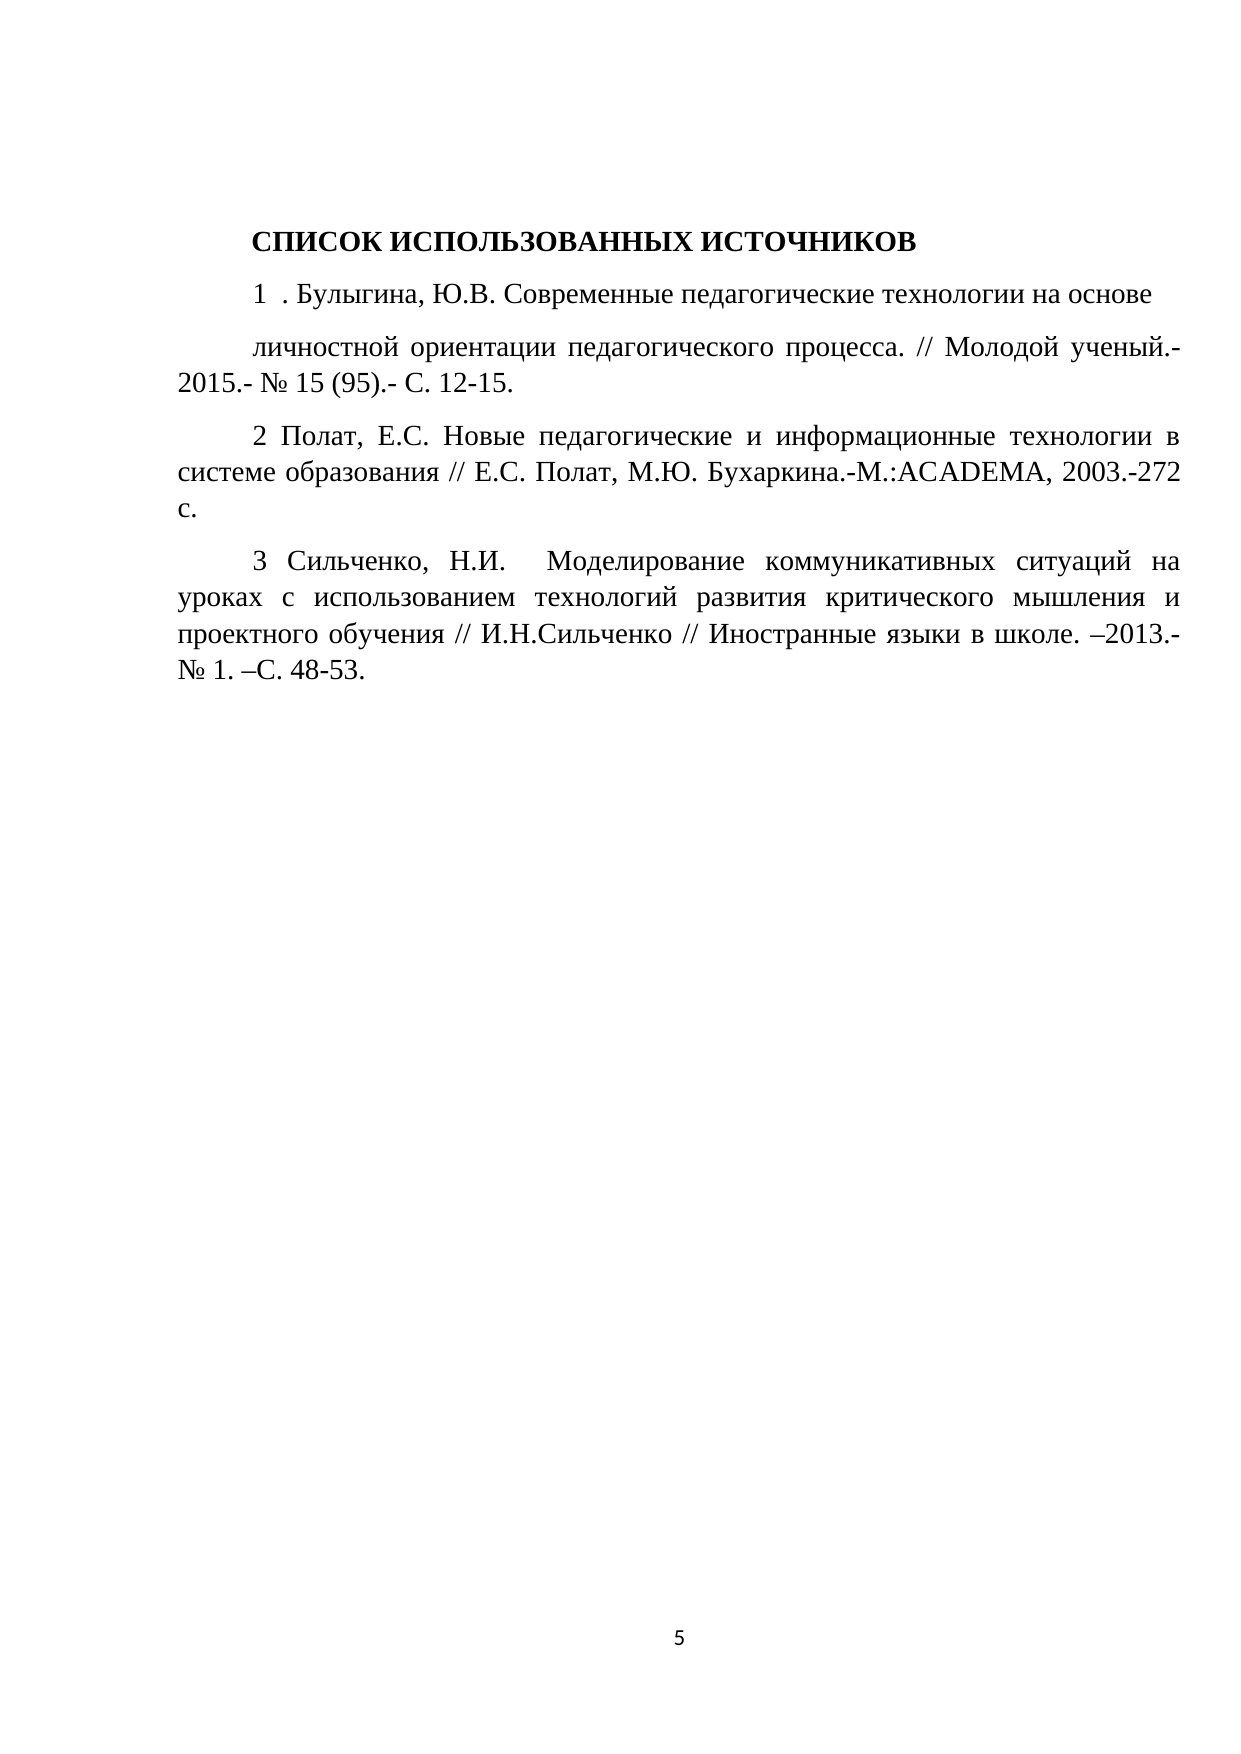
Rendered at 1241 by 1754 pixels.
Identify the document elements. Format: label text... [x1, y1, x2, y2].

text СПИСОК ИСПОЛЬЗОВАННЫХ ИСТОЧНИКОВ [177, 224, 1181, 257]
text 2 Полат, Е.С. Новые педагогические и информационные технологии в системе образования // Е.С. Полат, М.Ю. Бухаркина.-М.:АСADEМА, 2003.-272 с. [177, 418, 1181, 524]
text 1 . Булыгина, Ю.В. Современные педагогические технологии на основе [177, 277, 1181, 310]
text 3 Сильченко, Н.И. Моделирование коммуникативных ситуаций на уроках с использованием технологий развития критического мышления и проектного обучения // И.Н.Сильченко // Иностранные языки в школе. –2013.-№ 1. –С. 48-53. [177, 543, 1181, 685]
text личностной ориентации педагогического процесса. // Молодой ученый.- 2015.- № 15 (95).- С. 12-15. [177, 329, 1181, 399]
